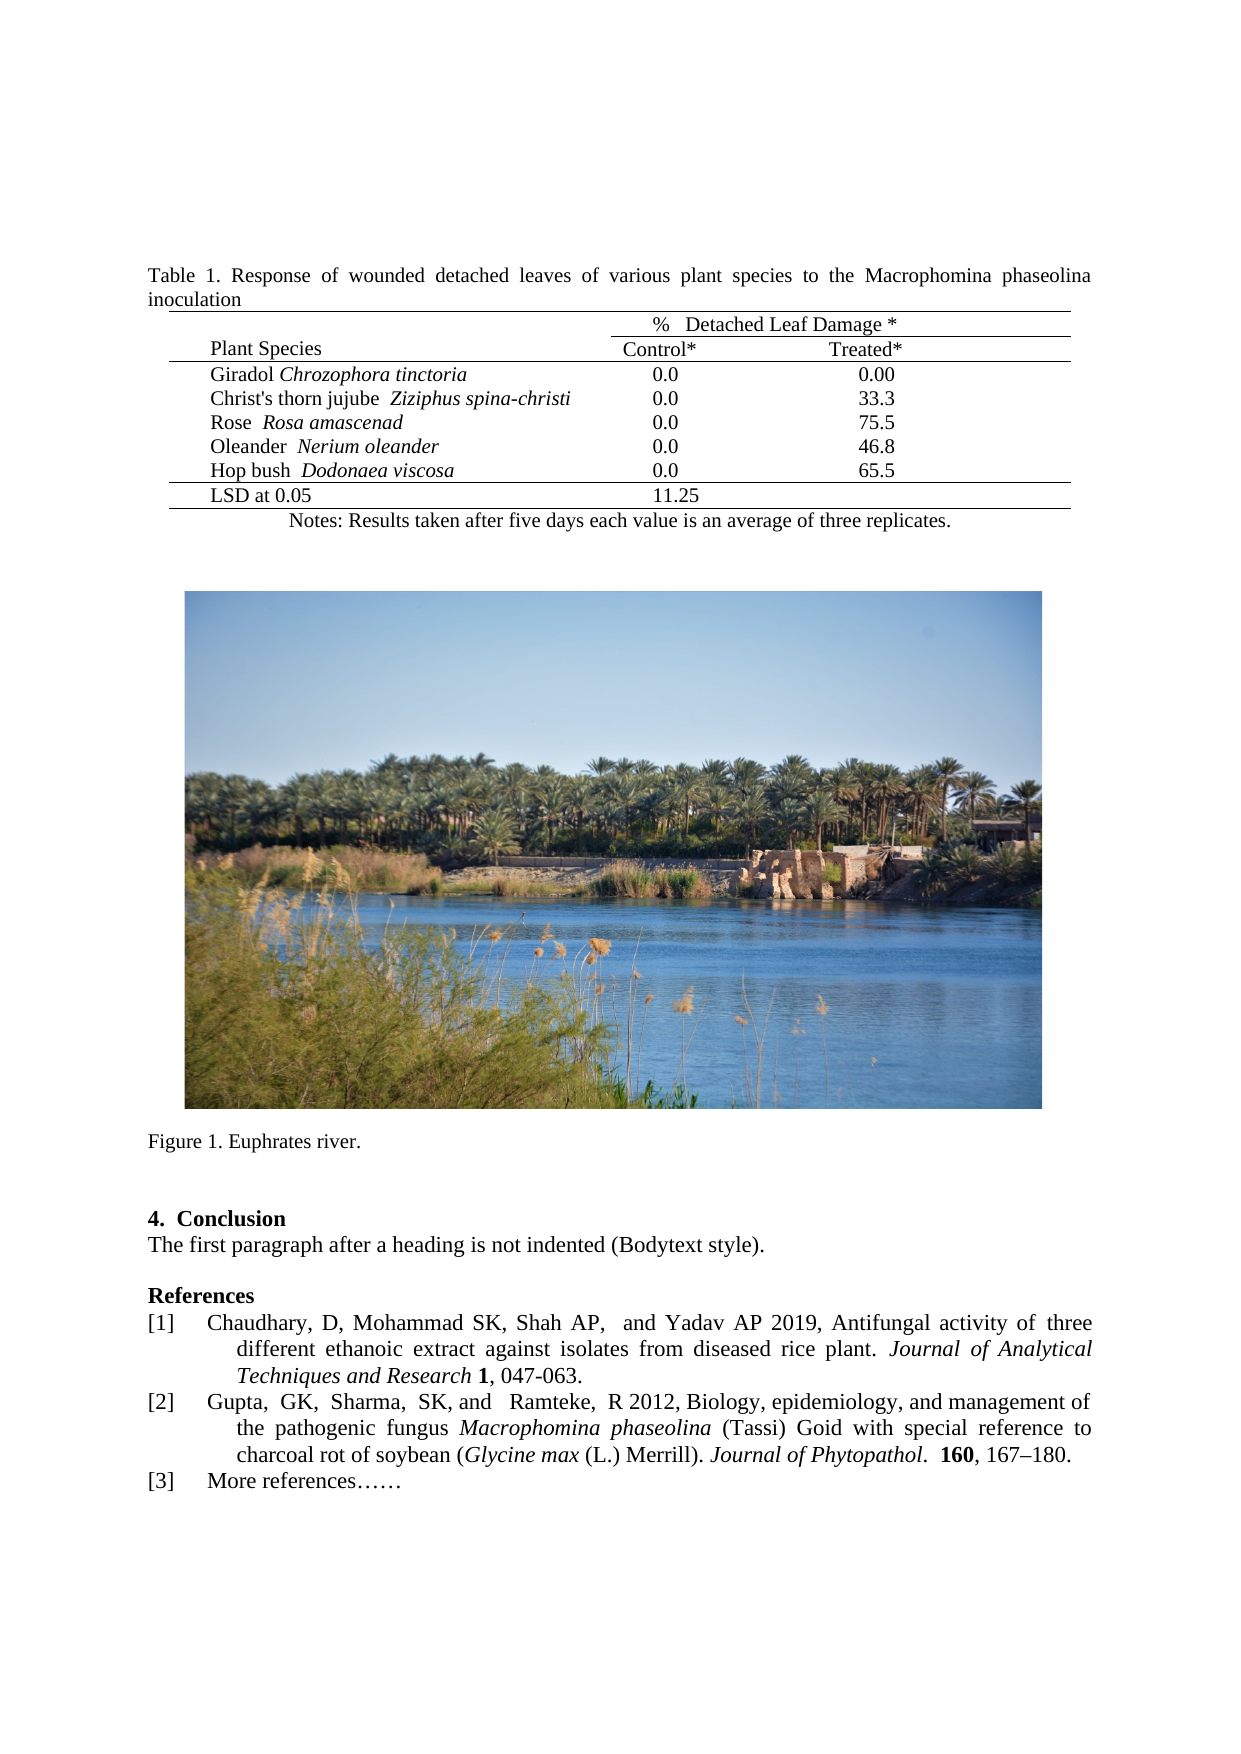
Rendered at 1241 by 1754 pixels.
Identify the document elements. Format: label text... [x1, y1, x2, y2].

table_cell 0.00 [818, 362, 1071, 386]
table_cell Oleander Nerium oleander [169, 434, 611, 458]
table_cell 46.8 [818, 434, 1071, 458]
text Conclusion [148, 1205, 1092, 1231]
picture [184, 591, 1043, 1109]
text Figure 1. Euphrates river. [148, 1129, 1092, 1153]
table_cell 75.5 [818, 410, 1071, 434]
text More references…… [148, 1467, 1092, 1493]
text Gupta, GK, Sharma, SK, and Ramteke, R 2012, Biology, epidemiology, and management of the pathogenic fungus Macrophomina phaseolina (Tassi) Goid with special reference to charcoal rot of soybean (Glycine max (L.) Merrill). Journal of Phytopathol. 160, 167–180. [148, 1388, 1092, 1467]
table_cell Hop bush Dodonaea viscosa [169, 458, 611, 482]
table_cell Christ's thorn jujube Ziziphus spina-christi [169, 386, 611, 410]
table_cell 0.0 [611, 362, 817, 386]
table_cell 0.0 [611, 386, 817, 410]
text Table 1. Response of wounded detached leaves of various plant species to the Macrophomina phaseolina inoculation [148, 263, 1092, 311]
table_cell 0.0 [611, 458, 817, 482]
table_cell 0.0 [611, 410, 817, 434]
table_cell 33.3 [818, 386, 1071, 410]
text The first paragraph after a heading is not indented (Bodytext style). [148, 1231, 1092, 1258]
table_cell Control* [611, 337, 817, 361]
text Chaudhary, D, Mohammad SK, Shah AP, and Yadav AP 2019, Antifungal activity of three different ethanoic extract against isolates from diseased rice plant. Journal of Analytical Techniques and Research 1, 047-063. [148, 1309, 1092, 1388]
table_cell Treated* [818, 337, 1071, 361]
table_header Plant Species [169, 312, 611, 361]
text Notes: Results taken after five days each value is an average of three replicates. [148, 508, 1092, 532]
table_cell 65.5 [818, 458, 1071, 482]
table_cell Rose Rosa amascenad [169, 410, 611, 434]
text References [148, 1283, 1092, 1309]
table_cell Giradol Chrozophora tinctoria [169, 362, 611, 386]
table_cell 11.25 [611, 483, 1071, 507]
table_cell 0.0 [611, 434, 817, 458]
table_header % Detached Leaf Damage * [611, 312, 1071, 336]
table_cell LSD at 0.05 [169, 483, 611, 507]
